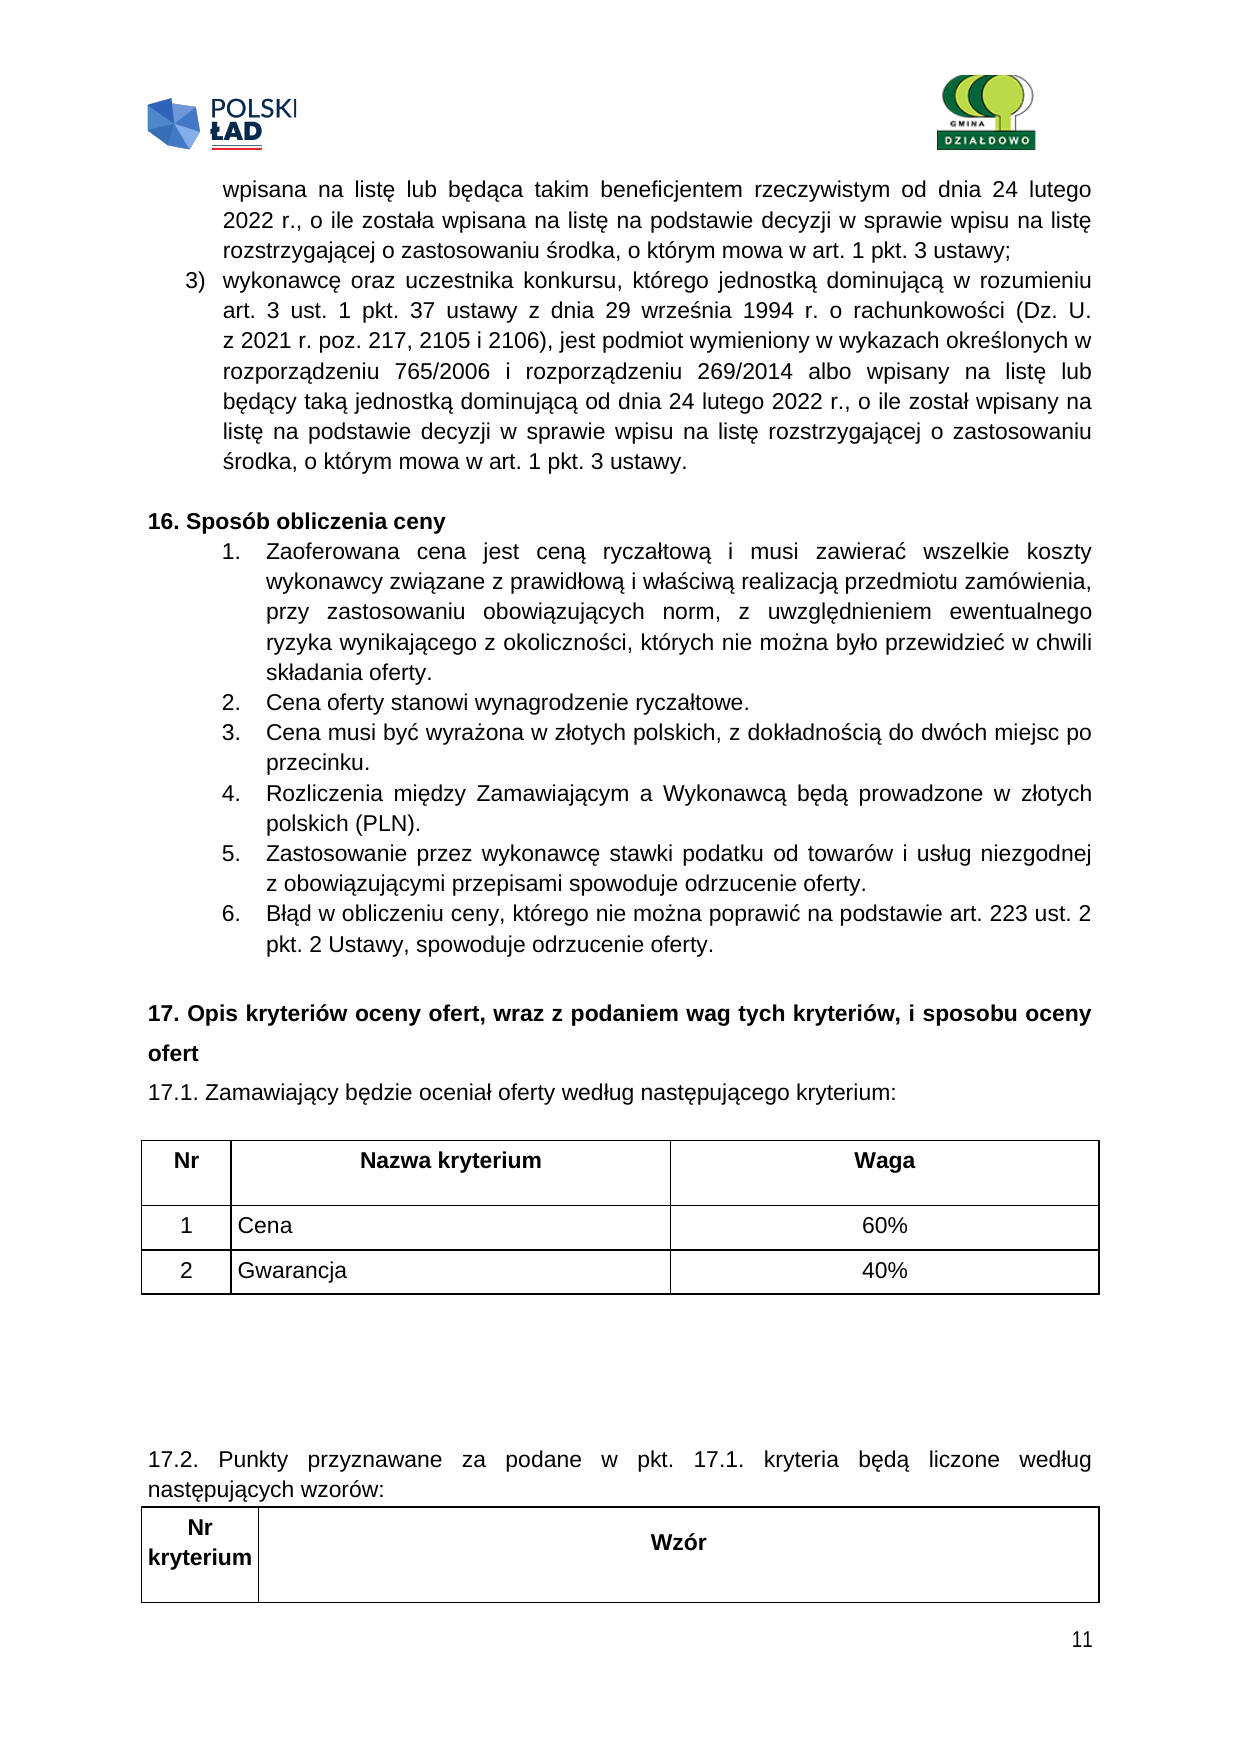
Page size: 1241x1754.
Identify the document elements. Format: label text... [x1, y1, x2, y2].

list Błąd w obliczeniu ceny, którego nie można poprawić na podstawie art. 223 ust. 2 pkt. 2 Ustawy, spowoduje odrzucenie oferty. [222, 900, 1092, 957]
list Rozliczenia między Zamawiającym a Wykonawcą będą prowadzone w złotych polskich (PLN). [222, 779, 1092, 836]
list wykonawcę oraz uczestnika konkursu, którego jednostką dominującą w rozumieniu art. 3 ust. 1 pkt. 37 ustawy z dnia 29 września 1994 r. o rachunkowości (Dz. U. z 2021 r. poz. 217, 2105 i 2106), jest podmiot wymieniony w wykazach określonych w rozporządzeniu 765/2006 i rozporządzeniu 269/2014 albo wpisany na listę lub będący taką jednostką dominującą od dnia 24 lutego 2022 r., o ile został wpisany na listę na podstawie decyzji w sprawie wpisu na listę rozstrzygającej o zastosowaniu środka, o którym mowa w art. 1 pkt. 3 ustawy. [185, 267, 1092, 474]
table_cell 1 [142, 1206, 230, 1249]
table_cell Gwarancja [232, 1251, 670, 1293]
table_header Wzór [259, 1508, 1098, 1602]
text 17.2. Punkty przyznawane za podane w pkt. 17.1. kryteria będą liczone według następujących wzorów: [148, 1446, 1092, 1502]
list Cena oferty stanowi wynagrodzenie ryczałtowe. [222, 689, 1092, 715]
text 17.1. Zamawiający będzie oceniał oferty według następującego kryterium: [148, 1079, 1092, 1106]
picture [147, 98, 297, 150]
text 16. Sposób obliczenia ceny [148, 508, 1092, 534]
table_header Nr kryterium [142, 1508, 258, 1602]
table_cell Cena [232, 1206, 670, 1249]
list Zaoferowana cena jest ceną ryczałtową i musi zawierać wszelkie koszty wykonawcy związane z prawidłową i właściwą realizacją przedmiotu zamówienia, przy zastosowaniu obowiązujących norm, z uwzględnieniem ewentualnego ryzyka wynikającego z okoliczności, których nie można było przewidzieć w chwili składania oferty. [222, 538, 1092, 685]
table_header Nazwa kryterium [232, 1141, 670, 1205]
table_cell 2 [142, 1251, 230, 1293]
table_header Waga [671, 1141, 1098, 1205]
text 17. Opis kryteriów oceny ofert, wraz z podaniem wag tych kryteriów, i sposobu oceny ofert [148, 1000, 1092, 1066]
table_cell 40% [671, 1251, 1098, 1293]
list Zastosowanie przez wykonawcę stawki podatku od towarów i usług niezgodnej z obowiązującymi przepisami spowoduje odrzucenie oferty. [222, 840, 1092, 896]
picture [937, 75, 1036, 150]
list Cena musi być wyrażona w złotych polskich, z dokładnością do dwóch miejsc po przecinku. [222, 719, 1092, 776]
table_cell 60% [671, 1206, 1098, 1249]
table_header Nr [142, 1141, 230, 1205]
